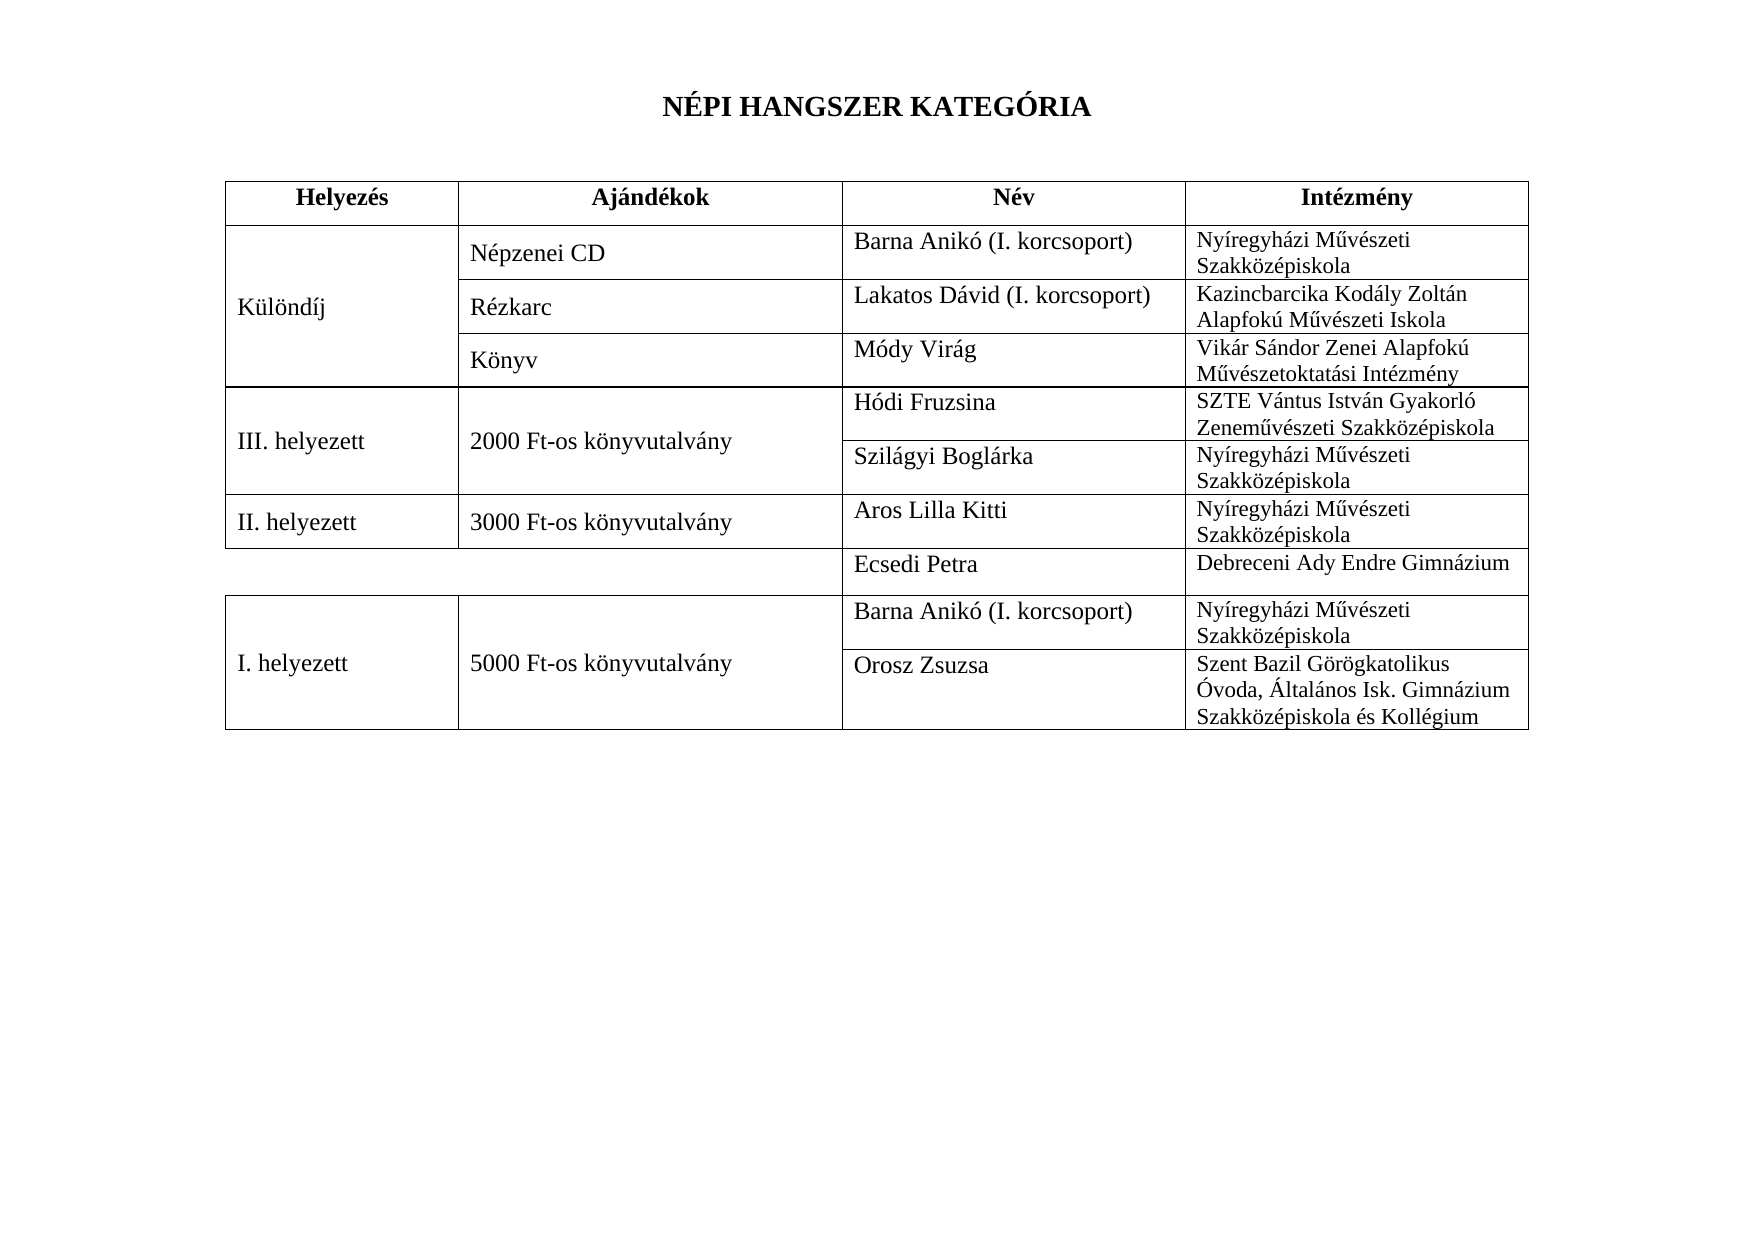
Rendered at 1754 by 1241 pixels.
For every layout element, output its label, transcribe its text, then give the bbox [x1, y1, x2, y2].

table_cell Könyv [459, 334, 842, 386]
table_cell Rézkarc [459, 280, 842, 333]
table_cell 3000 Ft-os könyvutalvány [459, 495, 842, 548]
table_cell Aros Lilla Kitti [843, 495, 1185, 548]
table_cell III. helyezett [226, 388, 458, 494]
table_cell Szilágyi Boglárka [843, 441, 1185, 494]
table_cell Különdíj [226, 226, 458, 386]
table_cell Népzenei CD [459, 226, 842, 279]
table_header Helyezés [226, 182, 458, 225]
table_cell Orosz Zsuzsa [843, 650, 1185, 729]
table_cell 2000 Ft-os könyvutalvány [459, 388, 842, 494]
text NÉPI HANGSZER KATEGÓRIA [89, 89, 1665, 122]
table_cell Barna Anikó (I. korcsoport) [843, 596, 1185, 649]
table_cell II. helyezett [226, 495, 458, 548]
table_cell Lakatos Dávid (I. korcsoport) [843, 280, 1185, 333]
table_cell Módy Virág [843, 334, 1185, 386]
table_cell Ecsedi Petra [843, 549, 1185, 595]
table_cell Vikár Sándor Zenei Alapfokú Művészetoktatási Intézmény [1186, 334, 1528, 386]
table_cell Barna Anikó (I. korcsoport) [843, 226, 1185, 279]
table_header Ajándékok [459, 182, 842, 225]
table_cell Debreceni Ady Endre Gimnázium [1186, 549, 1528, 595]
table_cell Nyíregyházi Művészeti Szakközépiskola [1186, 596, 1528, 649]
table_header Intézmény [1186, 182, 1528, 225]
table_cell Hódi Fruzsina [843, 388, 1185, 440]
table_cell I. helyezett [226, 596, 458, 729]
table_cell 5000 Ft-os könyvutalvány [459, 596, 842, 729]
table_cell Szent Bazil Görögkatolikus Óvoda, Általános Isk. Gimnázium Szakközépiskola és Kollégium [1186, 650, 1528, 729]
table_header Név [843, 182, 1185, 225]
table_cell Nyíregyházi Művészeti Szakközépiskola [1186, 495, 1528, 548]
table_cell Kazincbarcika Kodály Zoltán Alapfokú Művészeti Iskola [1186, 280, 1528, 333]
table_cell Nyíregyházi Művészeti Szakközépiskola [1186, 226, 1528, 279]
table_cell Nyíregyházi Művészeti Szakközépiskola [1186, 441, 1528, 494]
table_cell SZTE Vántus István Gyakorló Zeneművészeti Szakközépiskola [1186, 388, 1528, 440]
